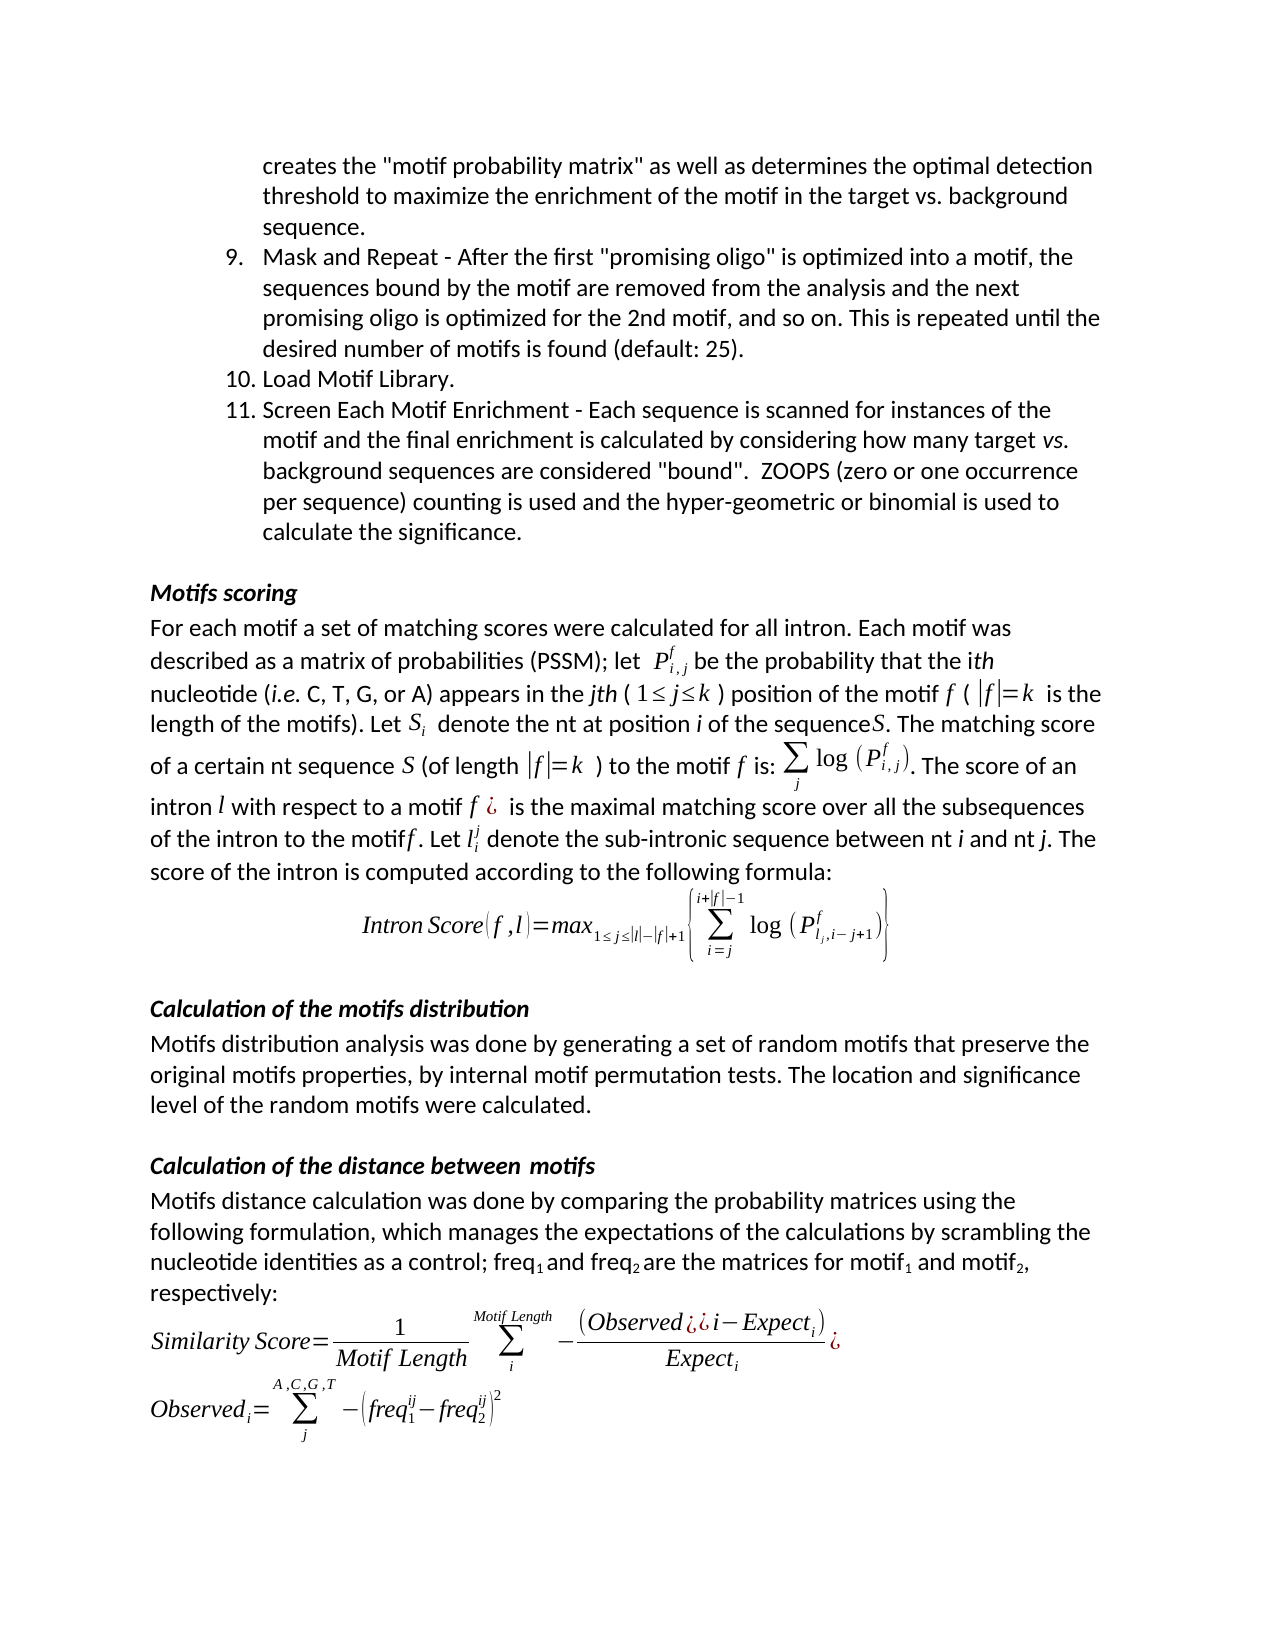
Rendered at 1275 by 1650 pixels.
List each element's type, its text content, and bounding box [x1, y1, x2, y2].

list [225, 150, 1103, 242]
list Screen Each Motif Enrichment - Each sequence is scanned for instances of the motif and the final enrichment is calculated by considering how many target vs. background sequences are considered "bound". ZOOPS (zero or one occurrence per sequence) counting is used and the hyper-geometric or binomial is used to calculate the significance. [225, 394, 1103, 547]
text For each motif a set of matching scores were calculated for all intron. Each motif was described as a matrix of probabilities (PSSM); let be the probability that the ith nucleotide (i.e. C, T, G, or A) appears in the jth ( ) position of the motif ( is the length of the motifs). Let denote the nt at position i of the sequence. The matching score of a certain nt sequence (of length ) to the motif is: . The score of an intron with respect to a motif is the maximal matching score over all the subsequences of the intron to the motif. Let denote the sub-intronic sequence between nt i and nt j. The score of the intron is computed according to the following formula: [150, 612, 1103, 887]
text Motifs distribution analysis was done by generating a set of random motifs that preserve the original motifs properties, by internal motif permutation tests. The location and significance level of the random motifs were calculated. [150, 1028, 1103, 1120]
text Calculation of the distance between motifs [150, 1150, 1103, 1181]
list Mask and Repeat - After the first "promising oligo" is optimized into a motif, the sequences bound by the motif are removed from the analysis and the next promising oligo is optimized for the 2nd motif, and so on. This is repeated until the desired number of motifs is found (default: 25). [225, 242, 1103, 364]
text Motifs distance calculation was done by comparing the probability matrices using the following formulation, which manages the expectations of the calculations by scrambling the nucleotide identities as a control; freq1 and freq2 are the matrices for motif1 and motif2, respectively: [150, 1185, 1103, 1307]
text Calculation of the motifs distribution [150, 993, 1103, 1024]
list Load Motif Library. [225, 364, 1103, 394]
text Motifs scoring [150, 577, 1103, 608]
